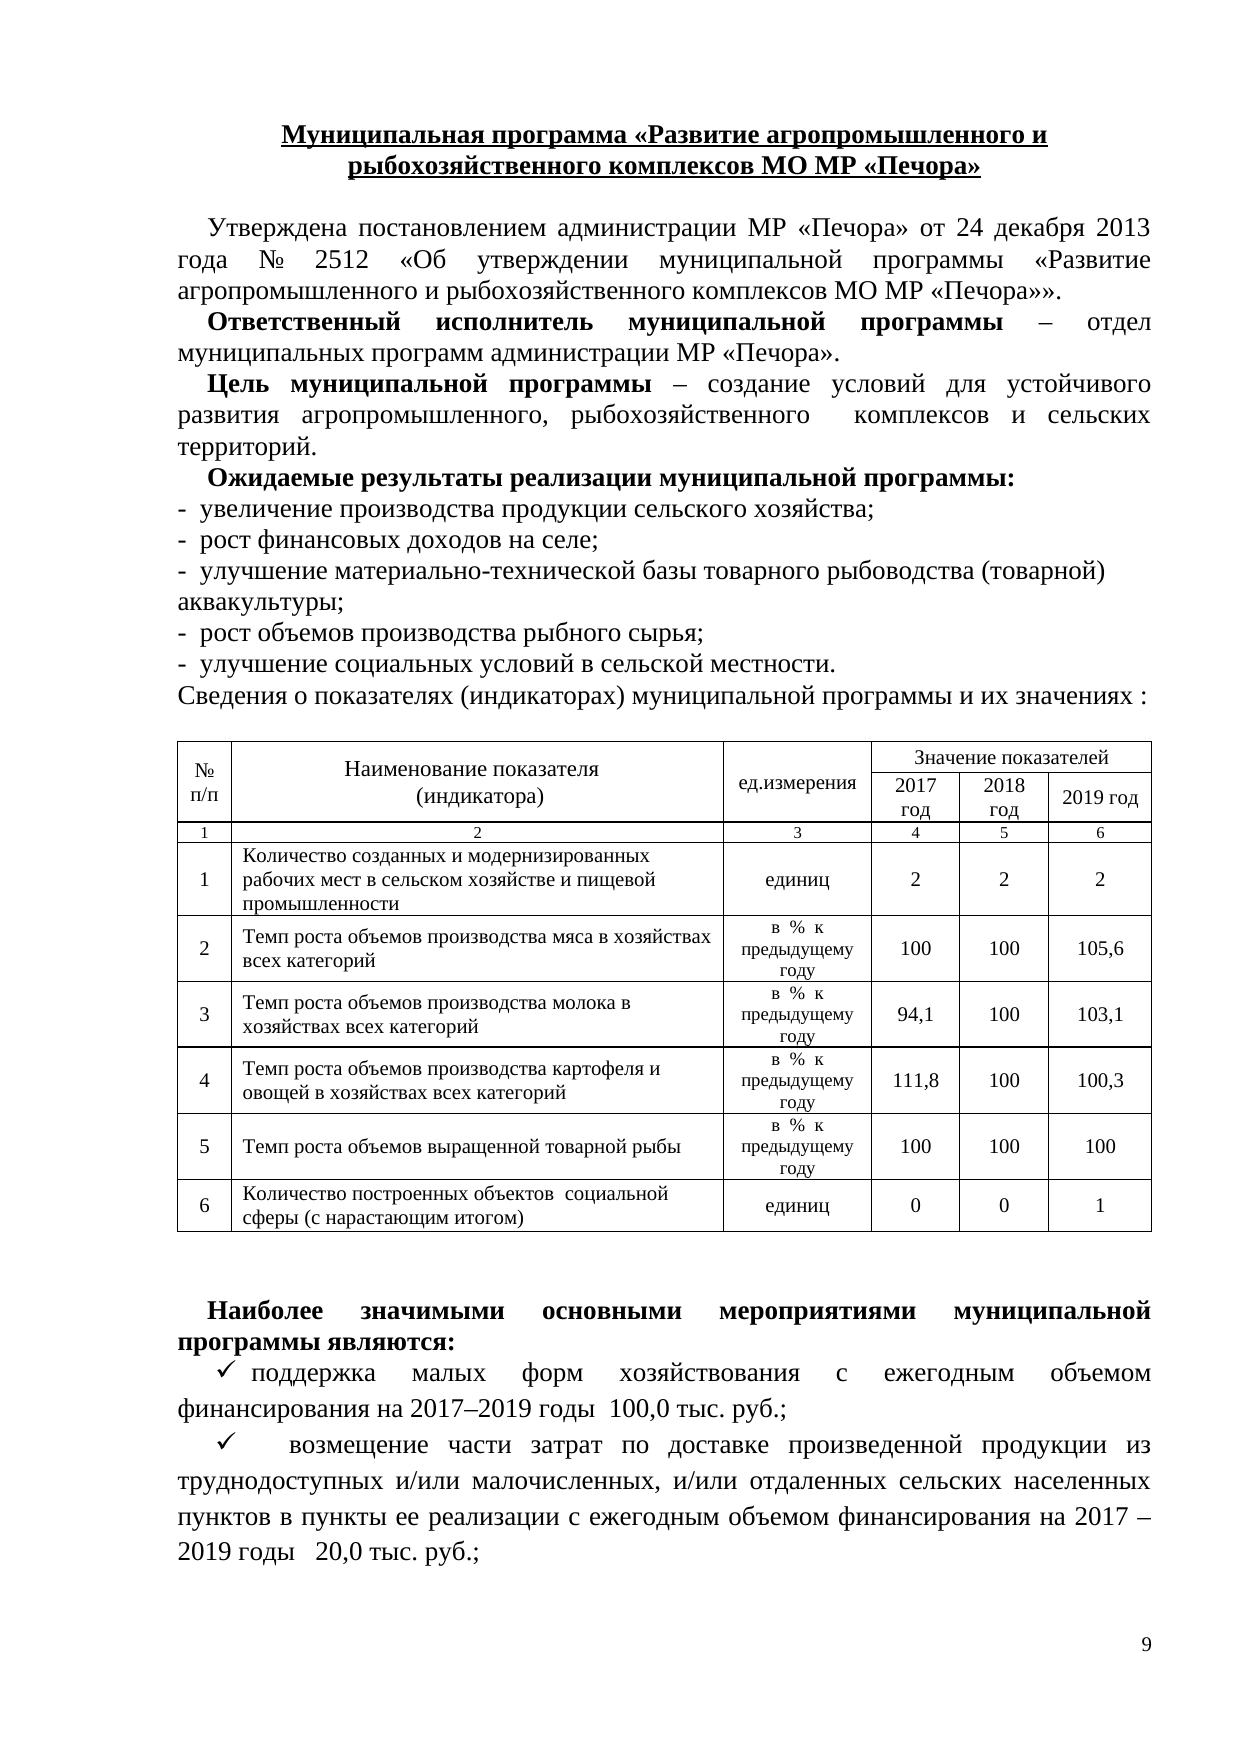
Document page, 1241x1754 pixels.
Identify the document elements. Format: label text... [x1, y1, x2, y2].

text - рост финансовых доходов на селе; [177, 523, 1152, 554]
table_cell 4 [178, 1048, 231, 1113]
table_cell 2 [232, 823, 723, 842]
table_cell 100 [872, 916, 959, 981]
table_cell 2 [178, 916, 231, 981]
table_cell 0 [960, 1180, 1048, 1231]
text - улучшение социальных условий в сельской местности. [177, 648, 1152, 679]
list возмещение части затрат по доставке произведенной продукции из труднодоступных и/или малочисленных, и/или отдаленных сельских населенных пунктов в пункты ее реализации с ежегодным объемом финансирования на 2017 –2019 годы 20,0 тыс. руб.; [177, 1428, 1152, 1566]
text Муниципальная программа «Развитие агропромышленного и рыбохозяйственного комплексов МО МР «Печора» [177, 118, 1152, 180]
table_cell в % к предыдущему году [724, 916, 871, 981]
table_cell 1 [1049, 1180, 1151, 1231]
table_cell 111,8 [872, 1048, 959, 1113]
table_header Значение показателей [872, 742, 1151, 772]
table_cell в % к предыдущему году [724, 982, 871, 1046]
table_cell 2 [872, 843, 959, 915]
table_cell 100 [960, 982, 1048, 1046]
table_cell 100 [960, 1048, 1048, 1113]
table_cell 2018 год [960, 773, 1048, 821]
table_cell 1 [178, 823, 231, 842]
text Наиболее значимыми основными мероприятиями муниципальной программы являются: [177, 1294, 1152, 1356]
table_cell 100 [960, 1114, 1048, 1179]
table_cell единиц [724, 1180, 871, 1231]
table_header ед.измерения [724, 742, 871, 821]
table_cell Количество созданных и модернизированных рабочих мест в сельском хозяйстве и пищевой промышленности [232, 843, 723, 915]
table_cell 100,3 [1049, 1048, 1151, 1113]
table_cell Темп роста объемов производства молока в хозяйствах всех категорий [232, 982, 723, 1046]
table_cell 3 [724, 823, 871, 842]
table_cell 94,1 [872, 982, 959, 1046]
text Ожидаемые результаты реализации муниципальной программы: [177, 461, 1152, 492]
table_cell 5 [960, 823, 1048, 842]
table_cell 103,1 [1049, 982, 1151, 1046]
table_cell 2019 год [1049, 773, 1151, 821]
table_cell в % к предыдущему году [724, 1048, 871, 1113]
table_cell 2 [960, 843, 1048, 915]
table_cell 6 [1049, 823, 1151, 842]
table_cell Темп роста объемов выращенной товарной рыбы [232, 1114, 723, 1179]
table_cell Количество построенных объектов социальной сферы (с нарастающим итогом) [232, 1180, 723, 1231]
table_cell 6 [178, 1180, 231, 1231]
table_header Наименование показателя (индикатора) [232, 742, 723, 821]
table_cell 0 [872, 1180, 959, 1231]
table_cell Темп роста объемов производства мяса в хозяйствах всех категорий [232, 916, 723, 981]
table_cell 3 [178, 982, 231, 1046]
table_cell 1 [178, 843, 231, 915]
table_cell 4 [872, 823, 959, 842]
table_cell Темп роста объемов производства картофеля и овощей в хозяйствах всех категорий [232, 1048, 723, 1113]
text Утверждена постановлением администрации МР «Печора» от 24 декабря 2013 года № 2512 «Об утверждении муниципальной программы «Развитие агропромышленного и рыбохозяйственного комплексов МО МР «Печора»». [177, 212, 1152, 305]
table_cell 2017 год [872, 773, 959, 821]
text - увеличение производства продукции сельского хозяйства; [177, 492, 1152, 523]
text Цель муниципальной программы – создание условий для устойчивого развития агропромышленного, рыбохозяйственного комплексов и сельских территорий. [177, 367, 1152, 461]
table_cell в % к предыдущему году [724, 1114, 871, 1179]
list поддержка малых форм хозяйствования с ежегодным объемом финансирования на 2017–2019 годы 100,0 тыс. руб.; [177, 1356, 1152, 1423]
text Сведения о показателях (индикаторах) муниципальной программы и их значениях : [177, 679, 1152, 710]
table_cell единиц [724, 843, 871, 915]
table_cell 5 [178, 1114, 231, 1179]
table_cell 105,6 [1049, 916, 1151, 981]
text Ответственный исполнитель муниципальной программы – отдел муниципальных программ администрации МР «Печора». [177, 305, 1152, 367]
table_cell 100 [960, 916, 1048, 981]
text - рост объемов производства рыбного сырья; [177, 616, 1152, 648]
table_header № п/п [178, 742, 231, 821]
table_cell 100 [1049, 1114, 1151, 1179]
text - улучшение материально-технической базы товарного рыбоводства (товарной) аквакультуры; [177, 554, 1152, 616]
table_cell 2 [1049, 843, 1151, 915]
table_cell 100 [872, 1114, 959, 1179]
